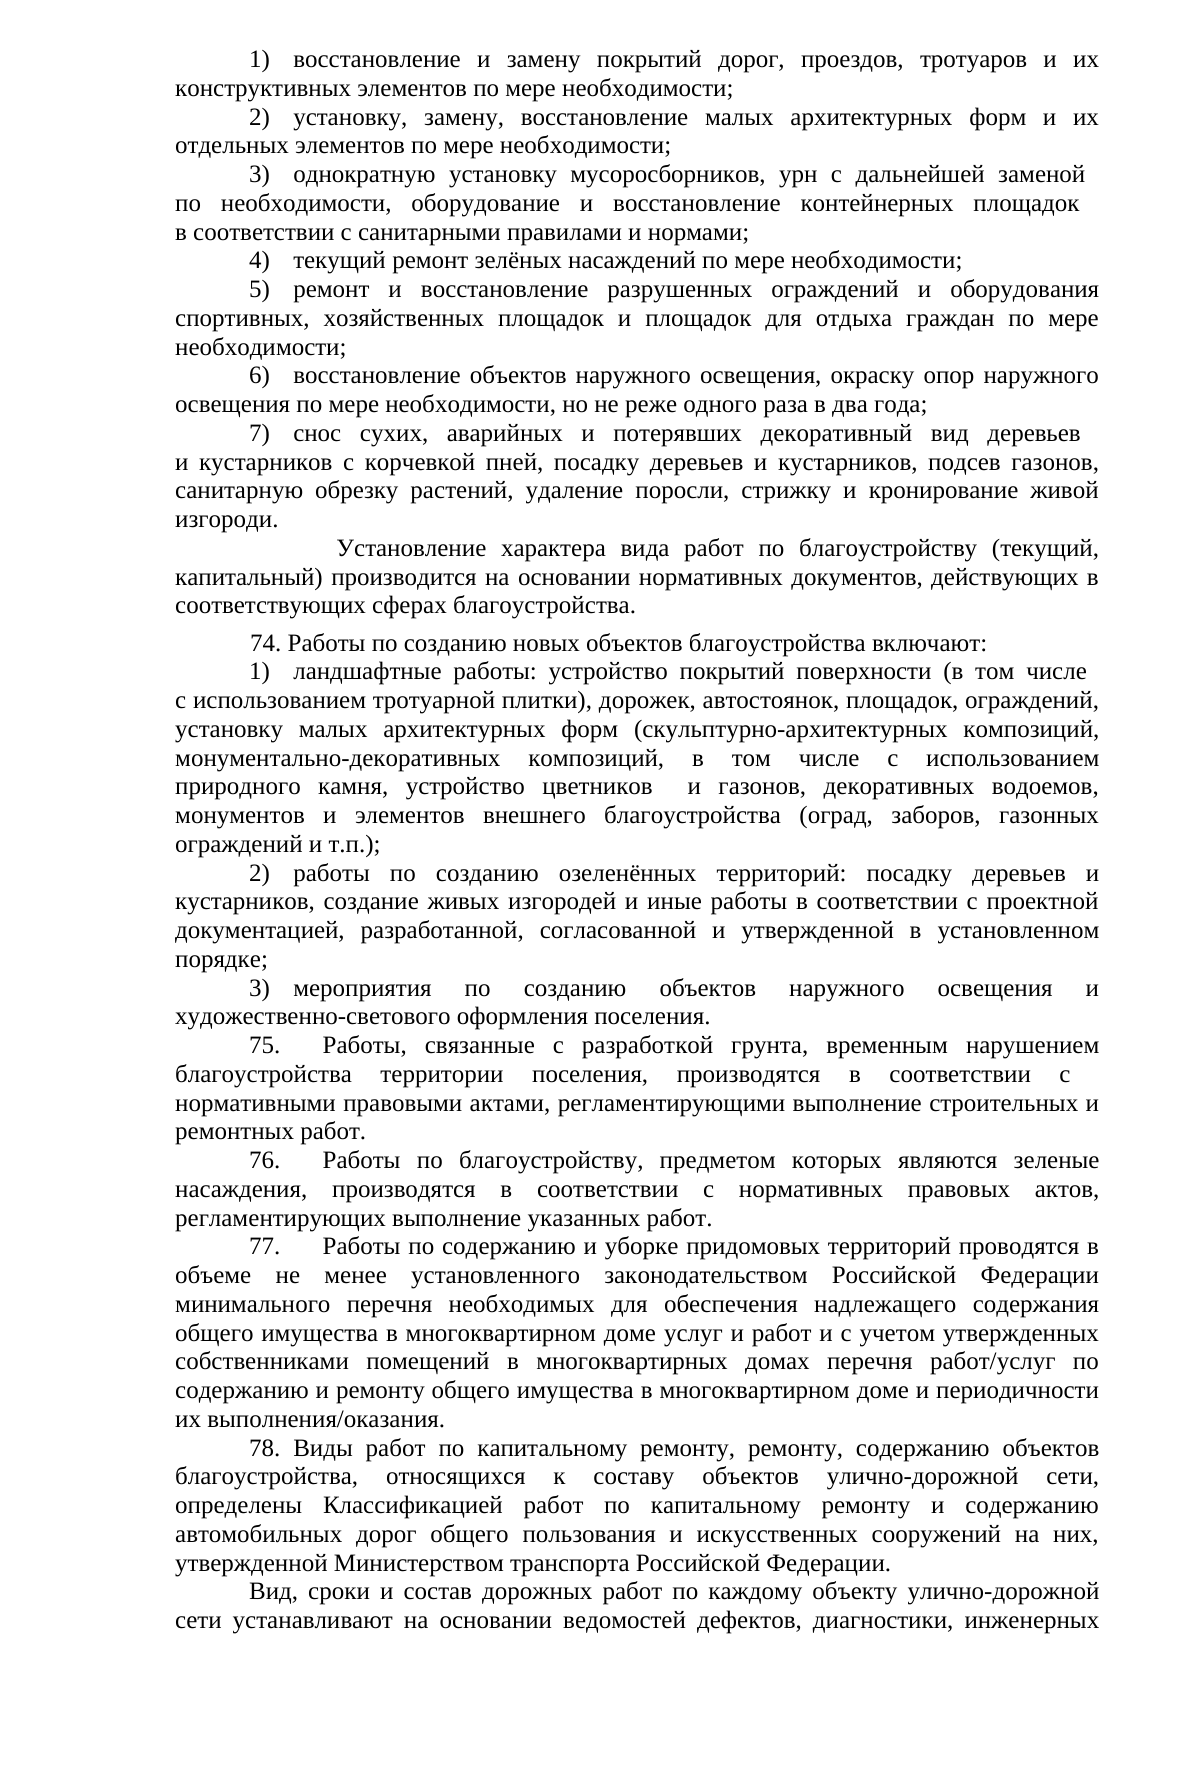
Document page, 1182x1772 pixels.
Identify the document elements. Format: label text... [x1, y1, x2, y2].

list текущий ремонт зелёных насаждений по мере необходимости; [175, 246, 1100, 274]
list ландшафтные работы: устройство покрытий поверхности (в том числе с использованием тротуарной плитки), дорожек, автостоянок, площадок, ограждений, установку малых архитектурных форм (скульптурно-архитектурных композиций, монументально-декоративных композиций, в том числе с использованием природного камня, устройство цветников и газонов, декоративных водоемов, монументов и элементов внешнего благоустройства (оград, заборов, газонных ограждений и т.п.); [175, 656, 1100, 858]
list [175, 1576, 1100, 1634]
list однократную установку мусоросборников, урн с дальнейшей заменой по необходимости, оборудование и восстановление контейнерных площадок в соответствии с санитарными правилами и нормами; [175, 159, 1100, 246]
list восстановление объектов наружного освещения, окраску опор наружного освещения по мере необходимости, но не реже одного раза в два года; [175, 361, 1100, 418]
list Работы по содержанию и уборке придомовых территорий проводятся в объеме не менее установленного законодательством Российской Федерации минимального перечня необходимых для обеспечения надлежащего содержания общего имущества в многоквартирном доме услуг и работ и с учетом утвержденных собственниками помещений в многоквартирных домах перечня работ/услуг по содержанию и ремонту общего имущества в многоквартирном доме и периодичности их выполнения/оказания. [175, 1231, 1100, 1433]
list работы по созданию озеленённых территорий: посадку деревьев и кустарников, создание живых изгородей и иные работы в соответствии с проектной документацией, разработанной, согласованной и утвержденной в установленном порядке; [175, 858, 1100, 973]
list Работы, связанные с разработкой грунта, временным нарушением благоустройства территории поселения, производятся в соответствии с нормативными правовыми актами, регламентирующими выполнение строительных и ремонтных работ. [175, 1030, 1100, 1145]
list снос сухих, аварийных и потерявших декоративный вид деревьев и кустарников с корчевкой пней, посадку деревьев и кустарников, подсев газонов, санитарную обрезку растений, удаление поросли, стрижку и кронирование живой изгороди. [175, 418, 1100, 533]
list ремонт и восстановление разрушенных ограждений и оборудования спортивных, хозяйственных площадок и площадок для отдыха граждан по мере необходимости; [175, 274, 1100, 361]
list Виды работ по капитальному ремонту, ремонту, содержанию объектов благоустройства, относящихся к составу объектов улично-дорожной сети, определены Классификацией работ по капитальному ремонту и содержанию автомобильных дорог общего пользования и искусственных сооружений на них, утвержденной Министерством транспорта Российской Федерации. [175, 1433, 1100, 1576]
list 74. Работы по созданию новых объектов благоустройства включают: [175, 628, 1100, 656]
list Работы по благоустройству, предметом которых являются зеленые насаждения, производятся в соответствии с нормативных правовых актов, регламентирующих выполнение указанных работ. [175, 1145, 1100, 1231]
list установку, замену, восстановление малых архитектурных форм и их отдельных элементов по мере необходимости; [175, 102, 1100, 159]
list восстановление и замену покрытий дорог, проездов, тротуаров и их конструктивных элементов по мере необходимости; [175, 44, 1100, 102]
list мероприятия по созданию объектов наружного освещения и художественно-светового оформления поселения. [175, 973, 1100, 1030]
text Установление характера вида работ по благоустройству (текущий, капитальный) производится на основании нормативных документов, действующих в соответствующих сферах благоустройства. [175, 533, 1100, 619]
